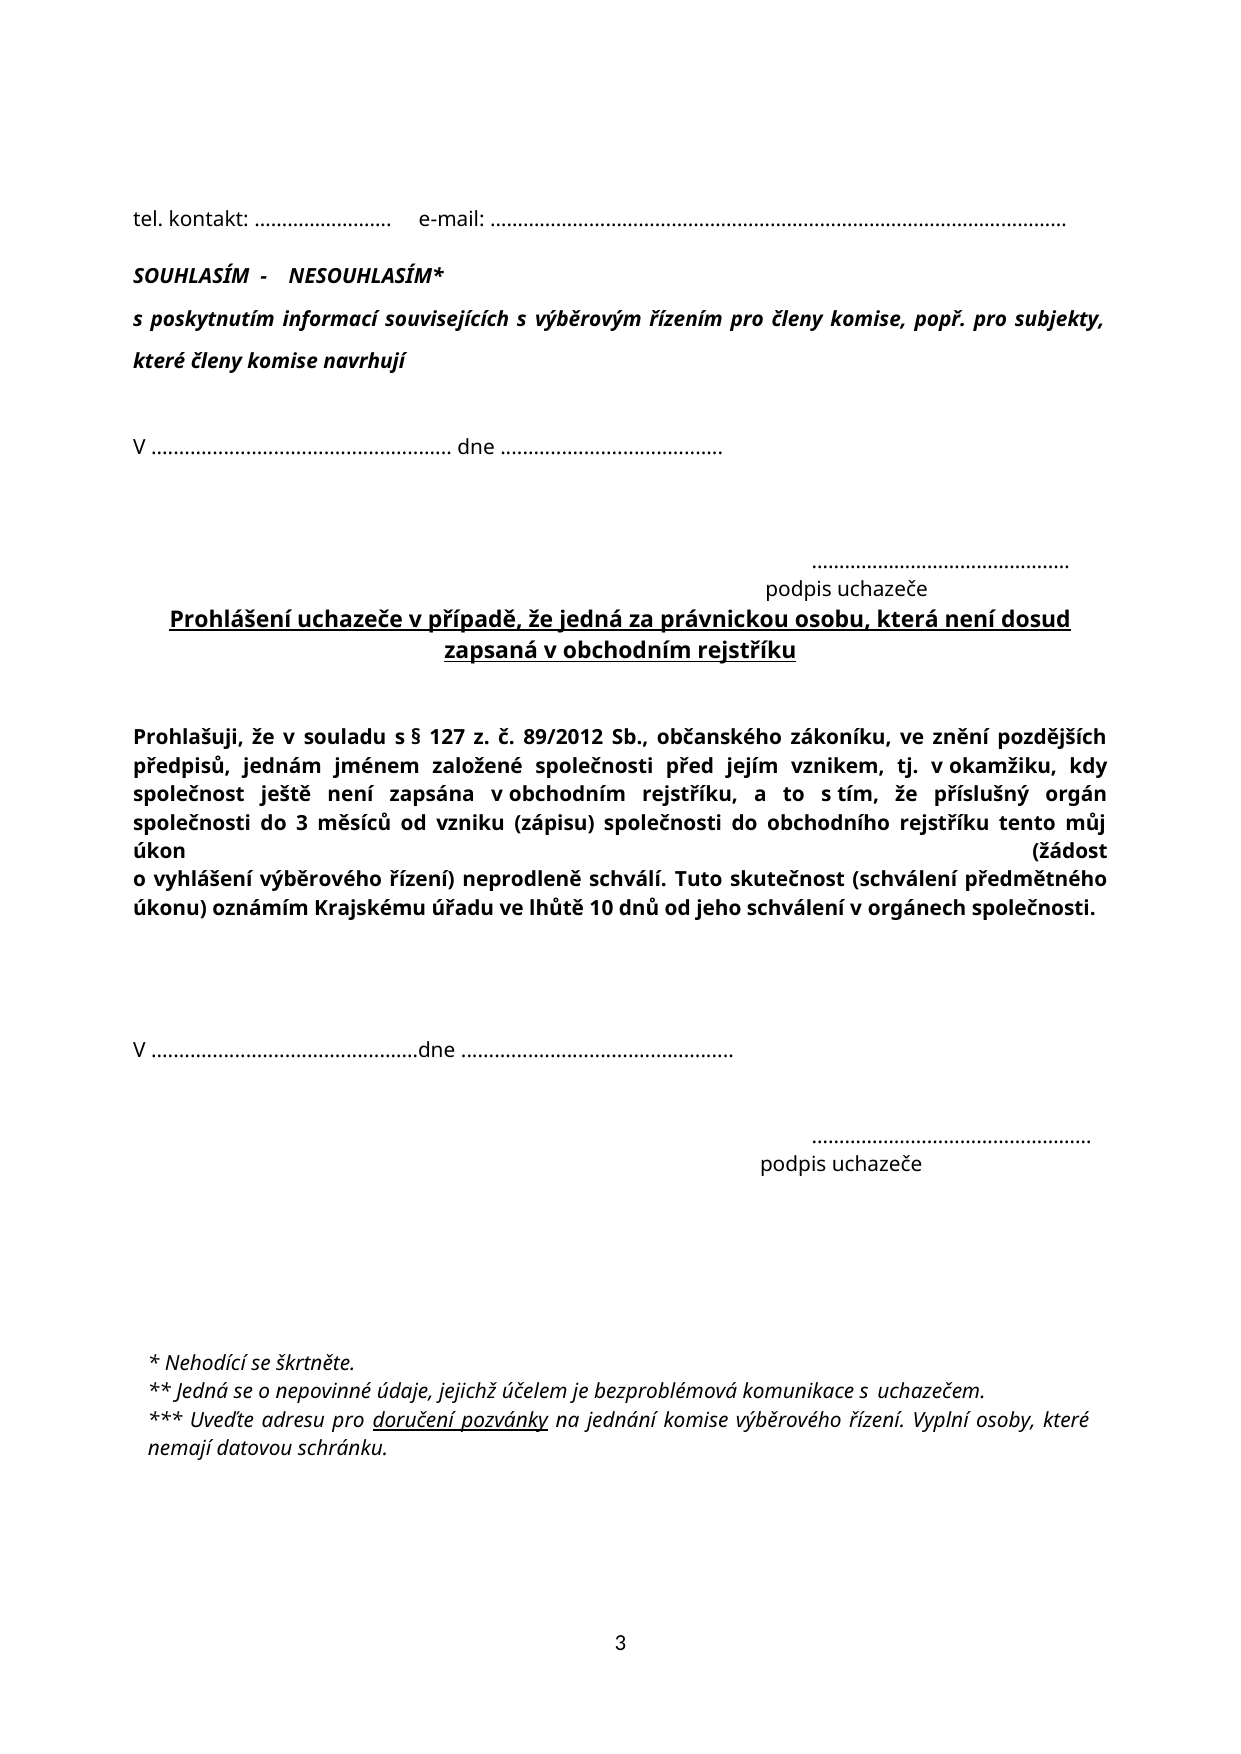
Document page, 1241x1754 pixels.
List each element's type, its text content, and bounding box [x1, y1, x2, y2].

text * Nehodící se škrtněte. [148, 1348, 1093, 1376]
text V ...................................................... dne ........................................ [133, 432, 1107, 460]
text Prohlašuji, že v souladu s § 127 z. č. 89/2012 Sb., občanského zákoníku, ve znění pozdějších předpisů, jednám jménem založené společnosti před jejím vznikem, tj. v okamžiku, kdy společnost ještě není zapsána v obchodním rejstříku, a to s tím, že příslušný orgán společnosti do 3 měsíců od vzniku (zápisu) společnosti do obchodního rejstříku tento můj úkon (žádost o vyhlášení výběrového řízení) neprodleně schválí. Tuto skutečnost (schválení předmětného úkonu) oznámím Krajskému úřadu ve lhůtě 10 dnů od jeho schválení v orgánech společnosti. [133, 722, 1107, 950]
text …………………………………………… [133, 1121, 1107, 1149]
text podpis uchazeče [148, 574, 1081, 603]
text podpis uchazeče [148, 1149, 1081, 1178]
text V ..........................................……dne ................................................. [133, 1035, 1107, 1063]
text ** Jedná se o nepovinné údaje, jejichž účelem je bezproblémová komunikace s uchazečem. [148, 1376, 1093, 1405]
text *** Uveďte adresu pro doručení pozvánky na jednání komise výběrového řízení. Vyplní osoby, které nemají datovou schránku. [148, 1405, 1093, 1462]
text SOUHLASÍM - NESOUHLASÍM* [133, 261, 1107, 290]
text tel. kontakt: ……………………. e-mail: …………………………………………………………………………………………… [133, 204, 1107, 233]
text ……………………………………..… [811, 546, 1081, 574]
text Prohlášení uchazeče v případě, že jedná za právnickou osobu, která není dosud zapsaná v obchodním rejstříku [133, 603, 1107, 666]
text s poskytnutím informací souvisejících s výběrovým řízením pro členy komise, popř. pro subjekty, které členy komise navrhují [133, 304, 1107, 375]
